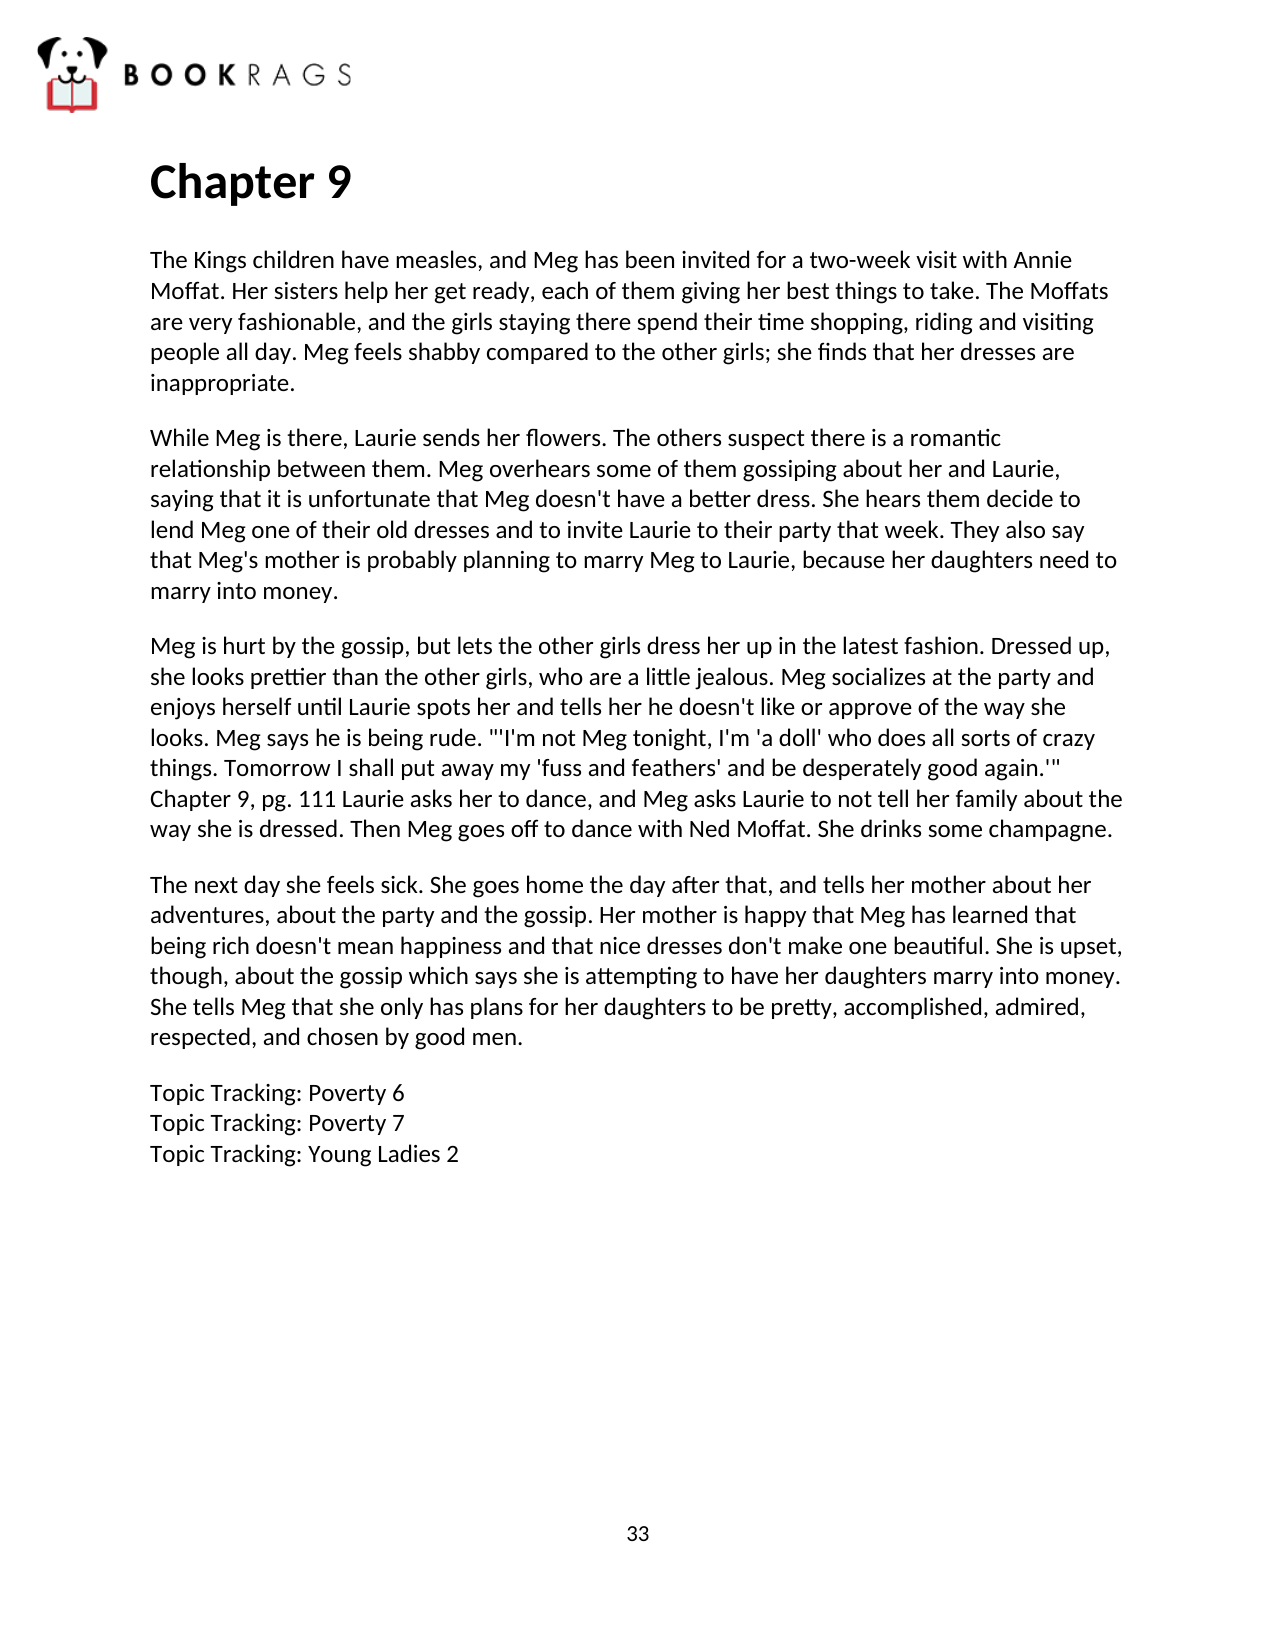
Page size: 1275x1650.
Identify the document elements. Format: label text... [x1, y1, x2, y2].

text The next day she feels sick. She goes home the day after that, and tells her mother about her adventures, about the party and the gossip. Her mother is happy that Meg has learned that being rich doesn't mean happiness and that nice dresses don't make one beautiful. She is upset, though, about the gossip which says she is attempting to have her daughters marry into money. She tells Meg that she only has plans for her daughters to be pretty, accomplished, admired, respected, and chosen by good men. [150, 869, 1125, 1052]
text Meg is hurt by the gossip, but lets the other girls dress her up in the latest fashion. Dressed up, she looks prettier than the other girls, who are a little jealous. Meg socializes at the party and enjoys herself until Laurie spots her and tells her he doesn't like or approve of the way she looks. Meg says he is being rude. "'I'm not Meg tonight, I'm 'a doll' who does all sorts of crazy things. Tomorrow I shall put away my 'fuss and feathers' and be desperately good again.'" Chapter 9, pg. 111 Laurie asks her to dance, and Meg asks Laurie to not tell her family about the way she is dressed. Then Meg goes off to dance with Ned Moffat. She drinks some champagne. [150, 630, 1125, 844]
text The Kings children have measles, and Meg has been invited for a two-week visit with Annie Moffat. Her sisters help her get ready, each of them giving her best things to take. The Moffats are very fashionable, and the girls staying there spend their time shopping, riding and visiting people all day. Meg feels shabby compared to the other girls; she finds that her dresses are inappropriate. [150, 244, 1125, 397]
text Topic Tracking: Poverty 6 Topic Tracking: Poverty 7 Topic Tracking: Young Ladies 2 [150, 1077, 1125, 1169]
picture [37, 37, 351, 113]
text Chapter 9 [150, 150, 1125, 211]
text While Meg is there, Laurie sends her flowers. The others suspect there is a romantic relationship between them. Meg overhears some of them gossiping about her and Laurie, saying that it is unfortunate that Meg doesn't have a better dress. She hears them decide to lend Meg one of their old dresses and to invite Laurie to their party that week. They also say that Meg's mother is probably planning to marry Meg to Laurie, because her daughters need to marry into money. [150, 422, 1125, 605]
